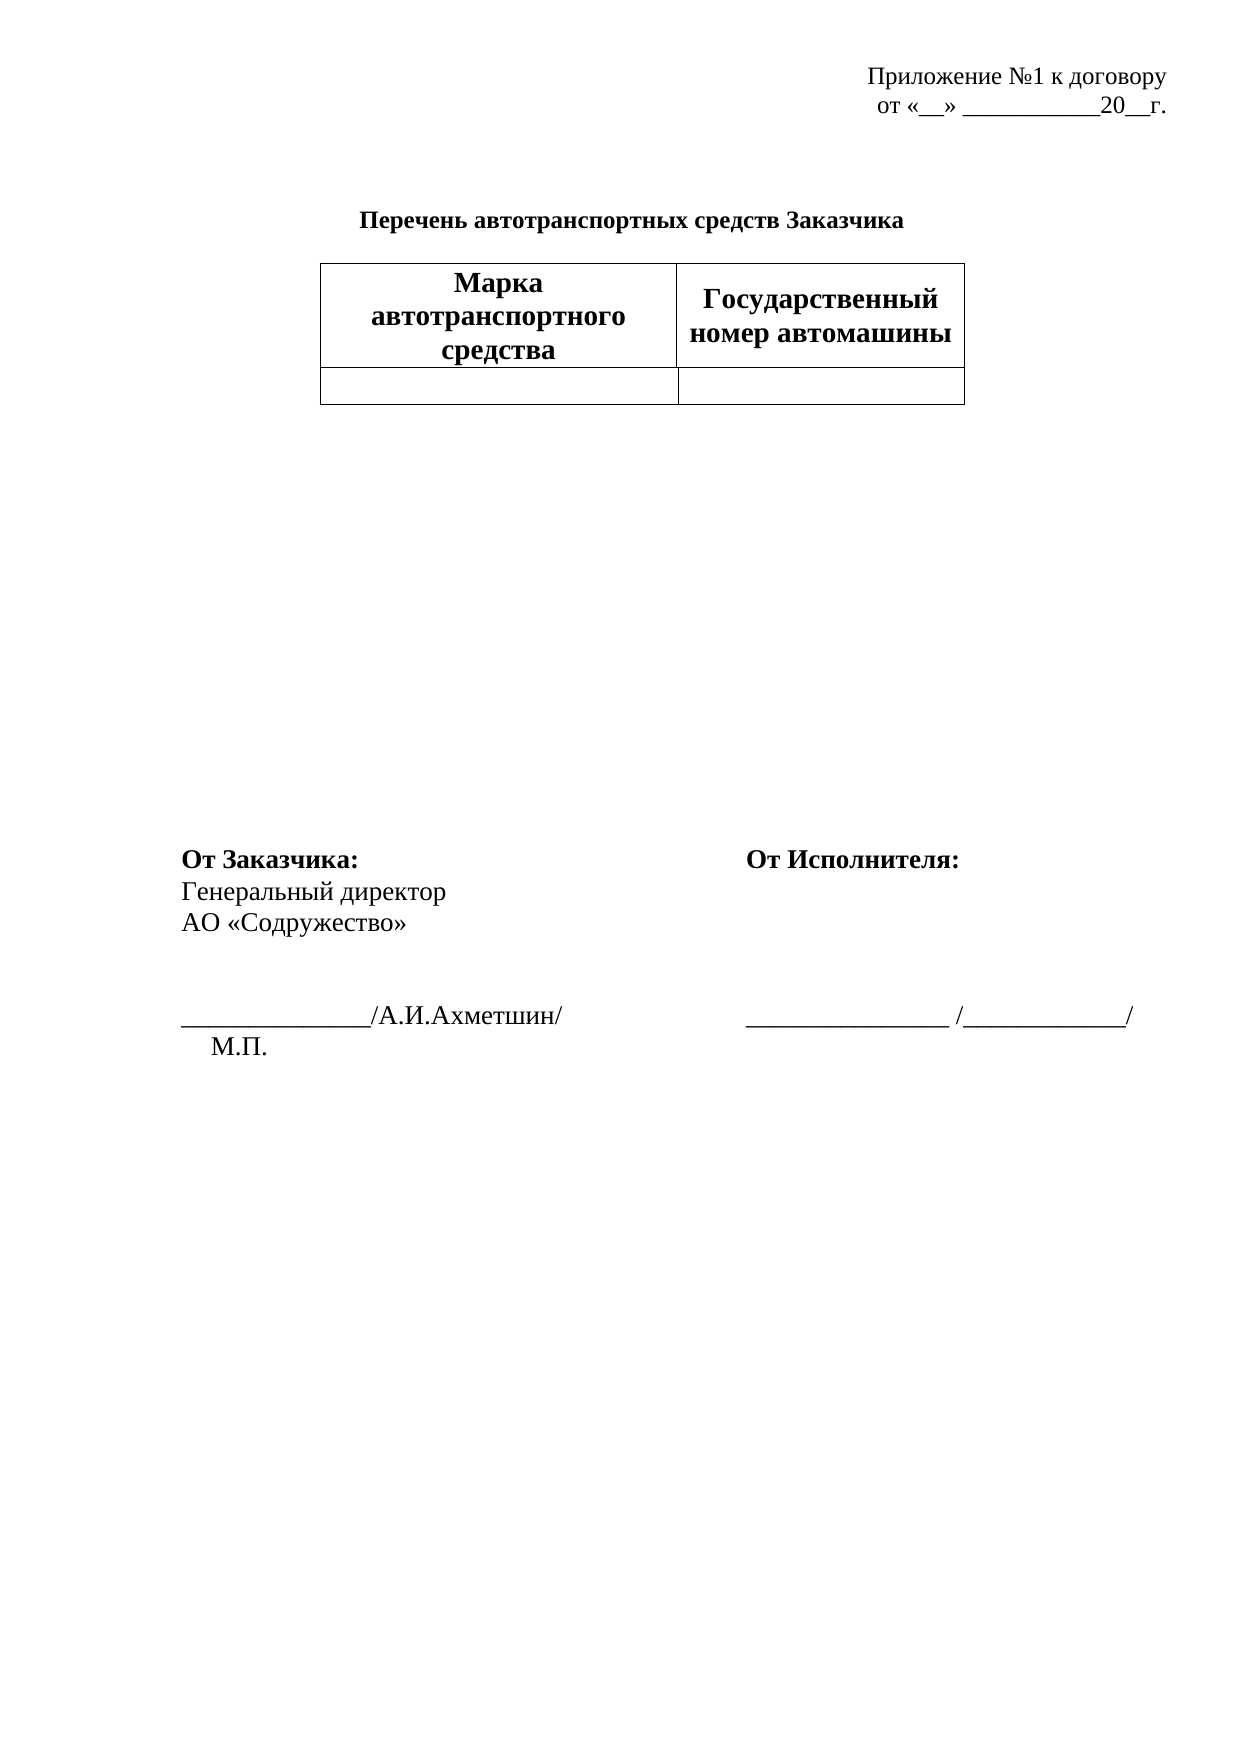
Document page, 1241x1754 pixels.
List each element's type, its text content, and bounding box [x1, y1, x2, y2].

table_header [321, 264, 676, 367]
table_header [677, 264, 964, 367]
text от «__» ___________20__г. [561, 90, 1167, 119]
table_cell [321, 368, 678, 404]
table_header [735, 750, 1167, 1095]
text Приложение №1 к договору [634, 61, 1167, 90]
text Перечень автотранспортных средств Заказчика [118, 205, 1167, 234]
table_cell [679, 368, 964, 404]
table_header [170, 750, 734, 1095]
